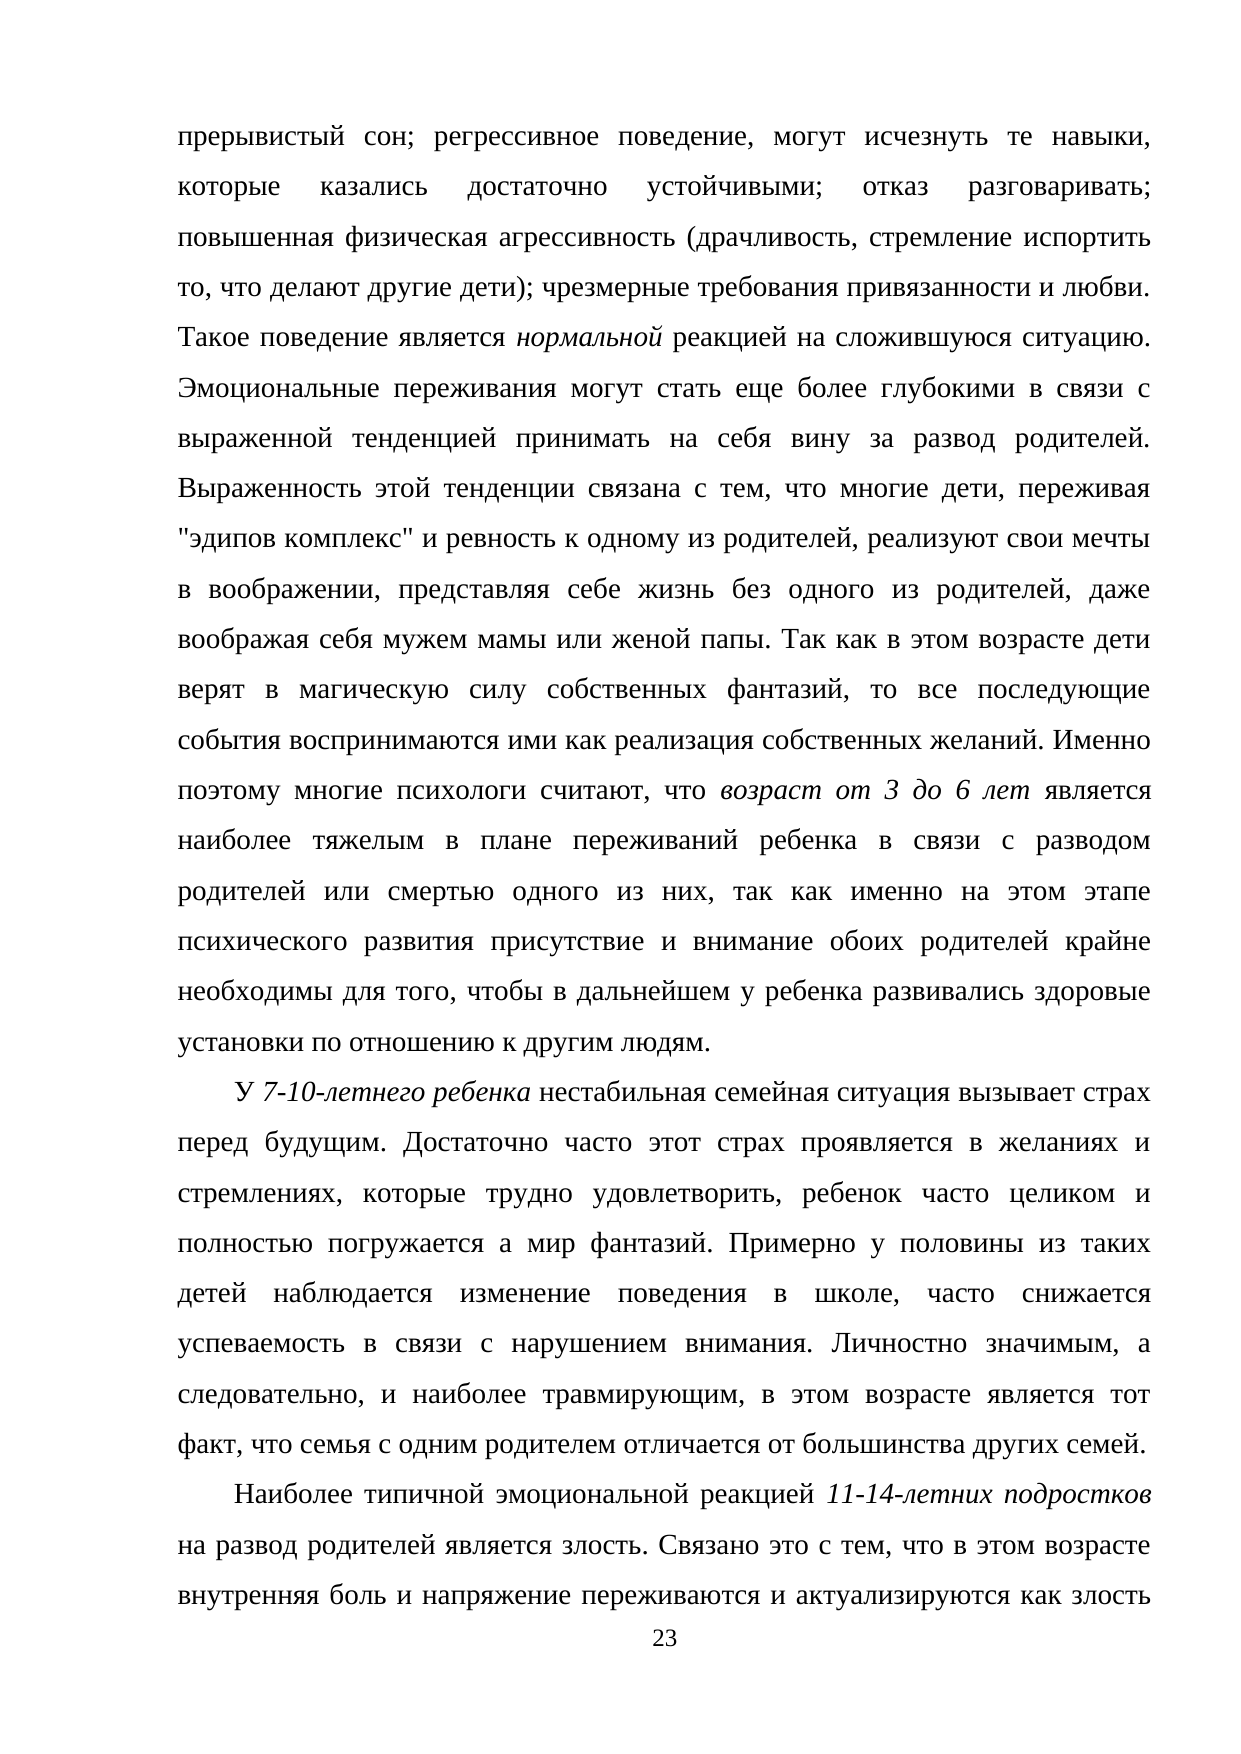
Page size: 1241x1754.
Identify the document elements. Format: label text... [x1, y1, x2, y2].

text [177, 118, 1152, 1057]
text У 7-10-летнего ребенка нестабильная семейная ситуация вызывает страх перед будущим. Достаточно часто этот страх проявляется в желаниях и стремлениях, которые трудно удовлетворить, ребенок часто целиком и полностью погружается а мир фантазий. Примерно у половины из таких детей наблюдается изменение поведения в школе, часто снижается успеваемость в связи с нарушением внимания. Личностно значимым, а следовательно, и наиболее травмирующим, в этом возрасте является тот факт, что семья с одним родителем отличается от большинства других семей. [177, 1074, 1152, 1460]
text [177, 1477, 1152, 1611]
